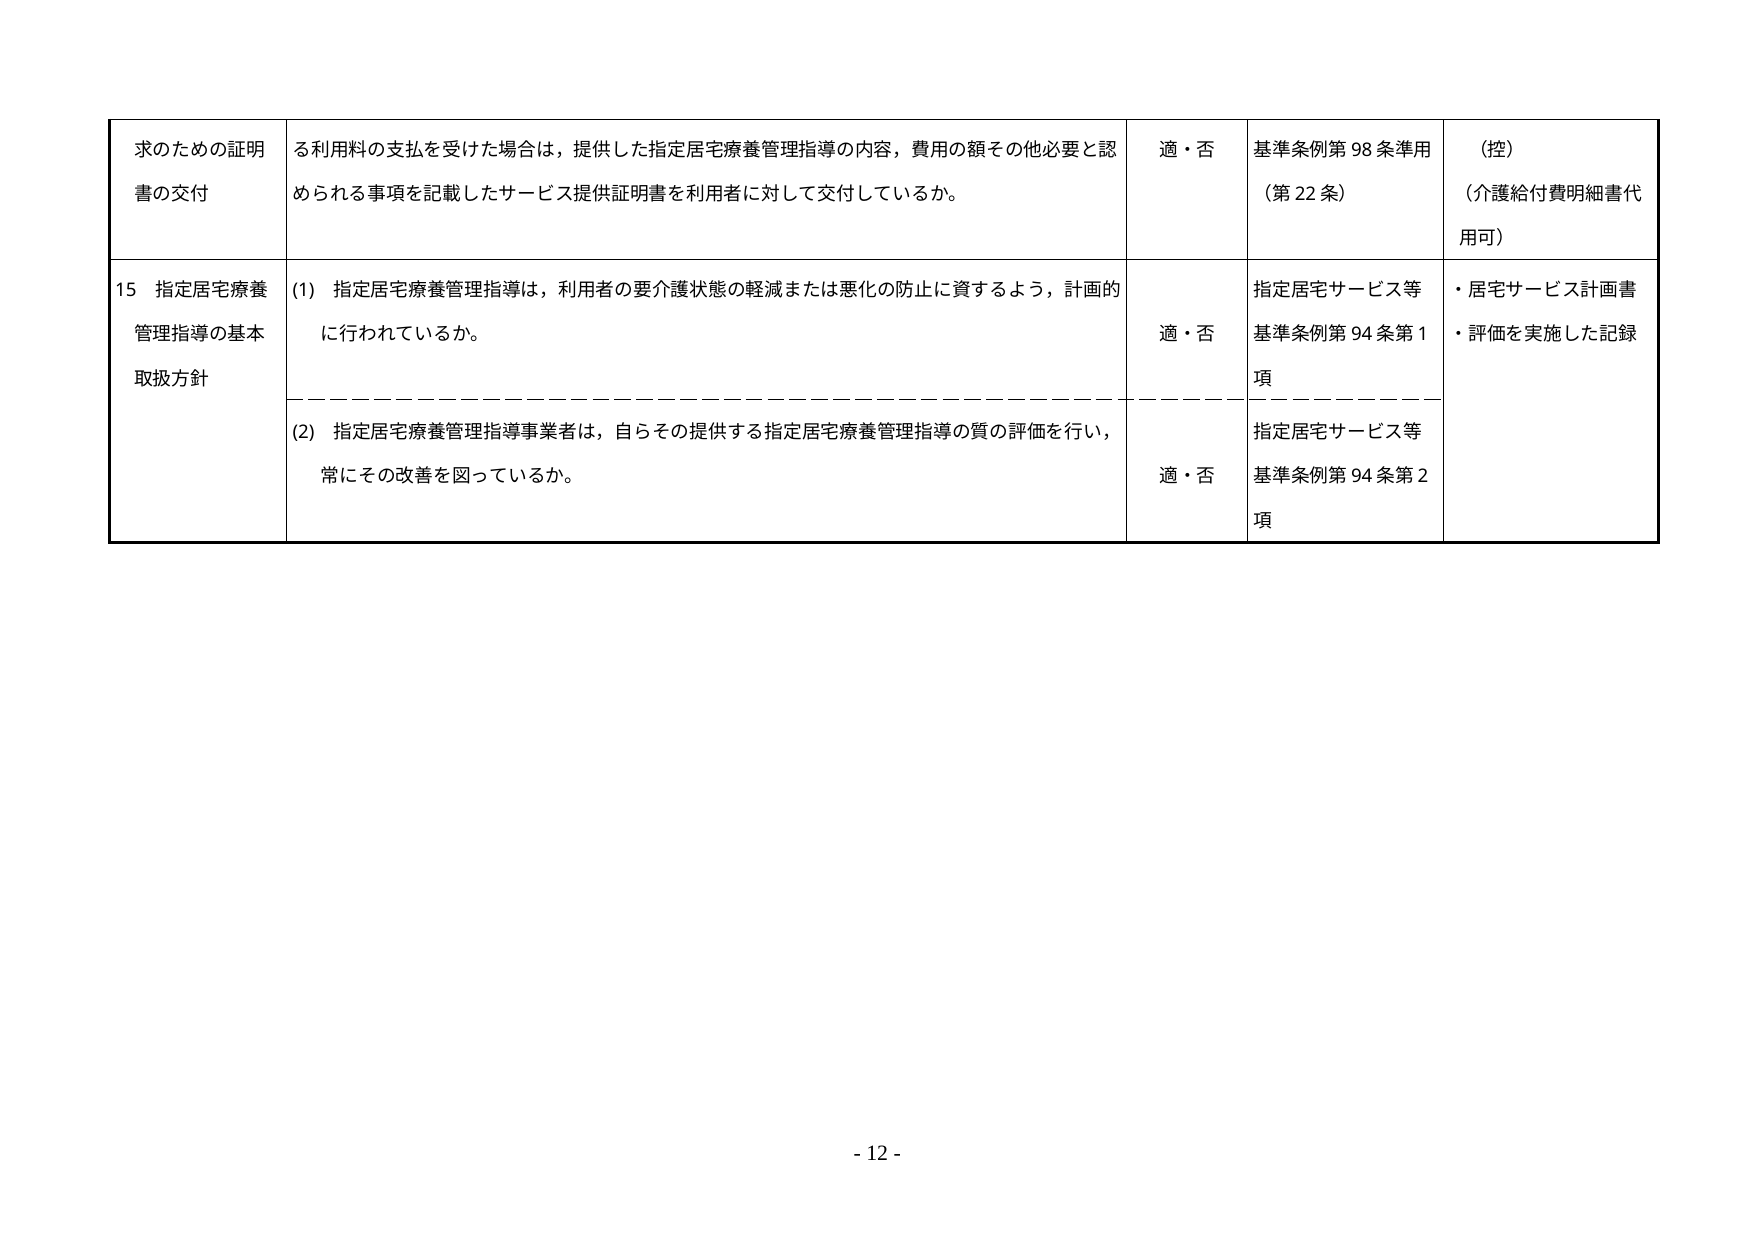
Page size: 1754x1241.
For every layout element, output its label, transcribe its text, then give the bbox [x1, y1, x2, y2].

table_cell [111, 120, 286, 259]
table_cell ・居宅サービス計画書 ・評価を実施した記録 [1444, 260, 1657, 541]
table_cell 指定居宅サービス等基準条例第94条第2項 [1248, 399, 1443, 541]
table_cell 適・否 [1127, 260, 1247, 399]
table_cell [1444, 120, 1657, 259]
table_cell 適・否 [1127, 120, 1247, 259]
table_cell 適・否 [1127, 399, 1247, 541]
table_cell (1) 指定居宅療養管理指導は，利用者の要介護状態の軽減または悪化の防止に資するよう，計画的に行われているか。 [287, 260, 1126, 399]
table_cell 15 指定居宅療養管理指導の基本取扱方針 [111, 260, 286, 541]
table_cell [1248, 120, 1443, 259]
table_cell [287, 120, 1126, 259]
table_cell 指定居宅サービス等基準条例第94条第1項 [1248, 260, 1443, 399]
table_cell (2) 指定居宅療養管理指導事業者は，自らその提供する指定居宅療養管理指導の質の評価を行い，常にその改善を図っているか。 [287, 399, 1126, 541]
